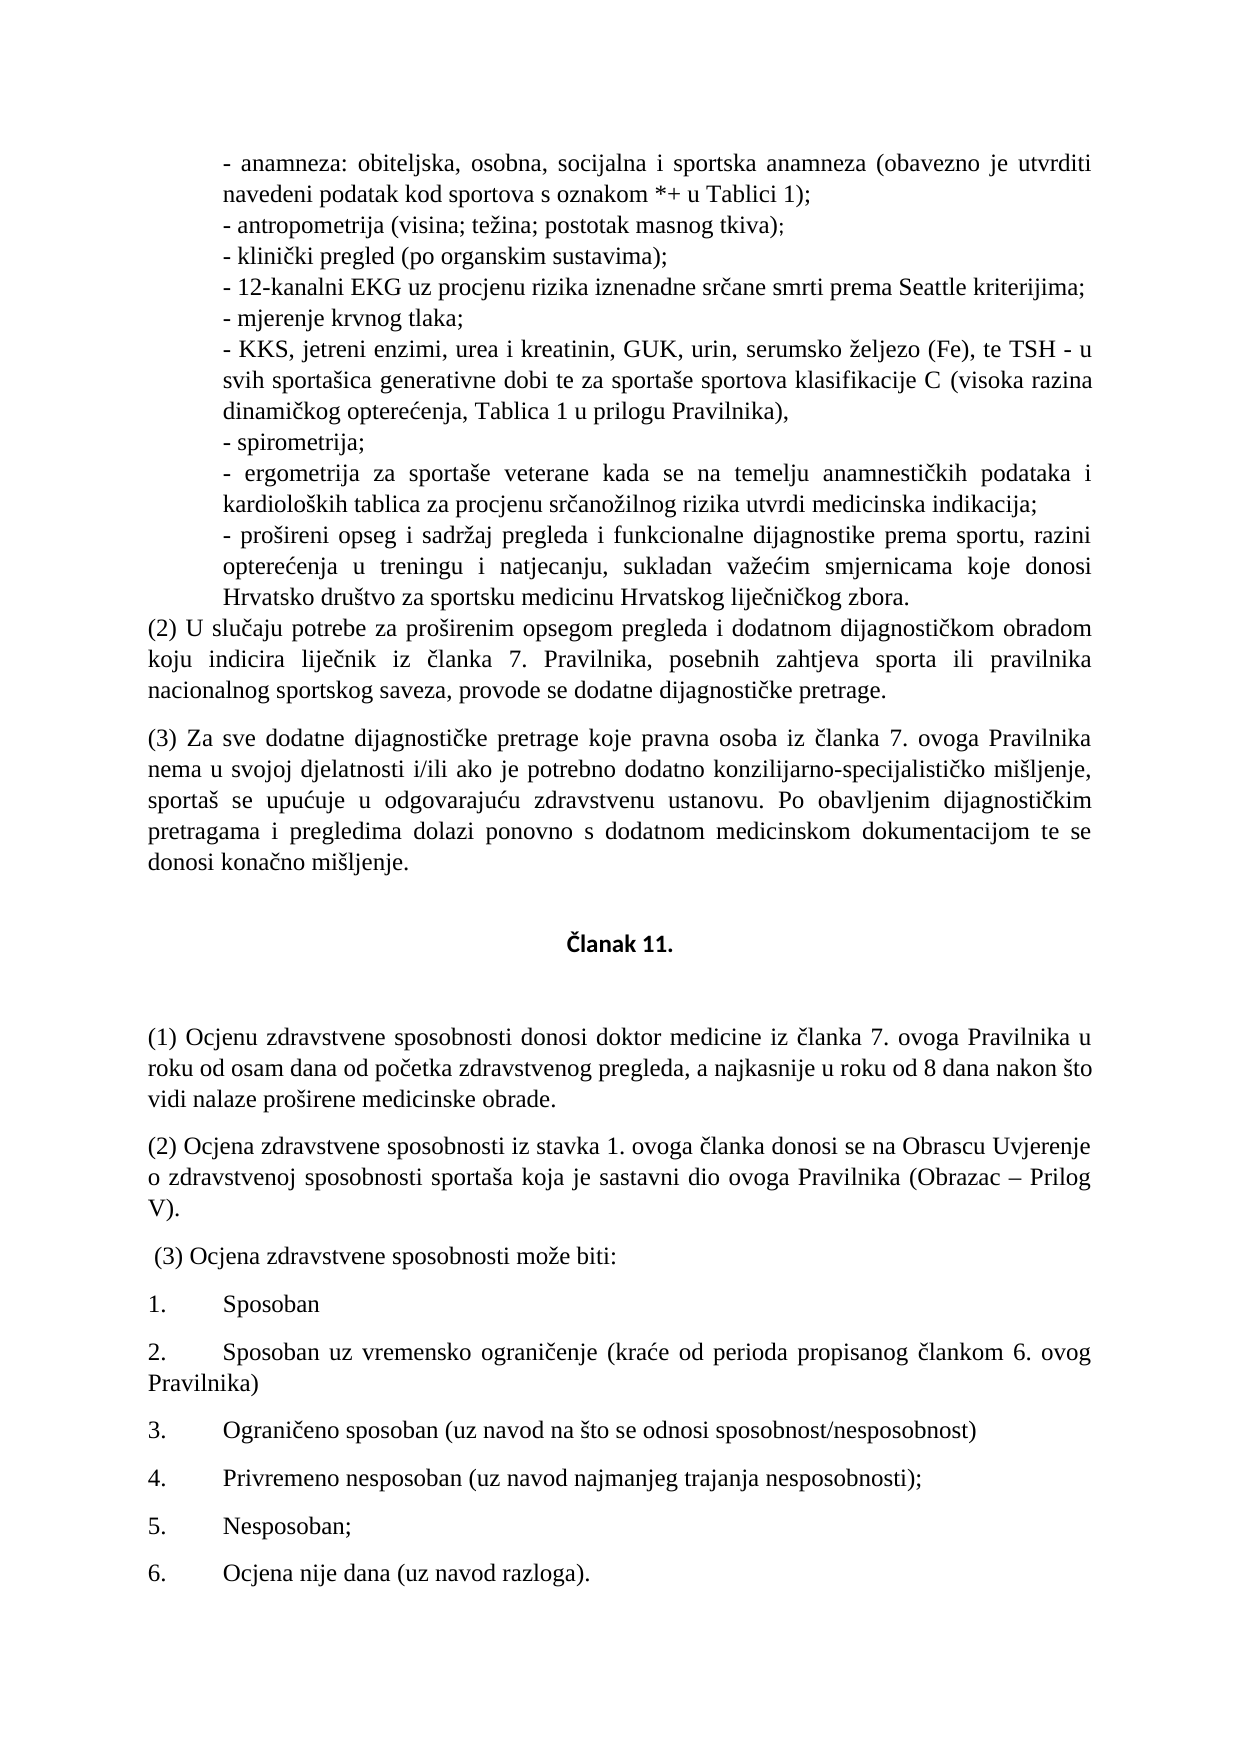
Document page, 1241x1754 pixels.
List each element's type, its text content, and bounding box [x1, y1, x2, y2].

text (2) Ocjena zdravstvene sposobnosti iz stavka 1. ovoga članka donosi se na Obrascu Uvjerenje o zdravstvenoj sposobnosti sportaša koja je sastavni dio ovoga Pravilnika (Obrazac – Prilog V). [148, 1131, 1093, 1222]
text - klinički pregled (po organskim sustavima); [223, 241, 1093, 270]
text (3) Ocjena zdravstvene sposobnosti može biti: [148, 1241, 1093, 1270]
text - KKS, jetreni enzimi, urea i kreatinin, GUK, urin, serumsko željezo (Fe), te TSH - u svih sportašica generativne dobi te za sportaše sportova klasifikacije C (visoka razina dinamičkog opterećenja, Tablica 1 u prilogu Pravilnika), [223, 334, 1093, 425]
text - antropometrija (visina; težina; postotak masnog tkiva); [223, 210, 1093, 239]
text (2) U slučaju potrebe za proširenim opsegom pregleda i dodatnom dijagnostičkom obradom koju indicira liječnik iz članka 7. Pravilnika, posebnih zahtjeva sporta ili pravilnika nacionalnog sportskog saveza, provode se dodatne dijagnostičke pretrage. [148, 613, 1093, 704]
text 6. Ocjena nije dana (uz navod razloga). [148, 1558, 1093, 1587]
text - prošireni opseg i sadržaj pregleda i funkcionalne dijagnostike prema sportu, razini opterećenja u treningu i natjecanju, sukladan važećim smjernicama koje donosi Hrvatsko društvo za sportsku medicinu Hrvatskog liječničkog zbora. [223, 520, 1093, 611]
text (3) Za sve dodatne dijagnostičke pretrage koje pravna osoba iz članka 7. ovoga Pravilnika nema u svojoj djelatnosti i/ili ako je potrebno dodatno konzilijarno-specijalističko mišljenje, sportaš se upućuje u odgovarajuću zdravstvenu ustanovu. Po obavljenim dijagnostičkim pretragama i pregledima dolazi ponovno s dodatnom medicinskom dokumentacijom te se donosi konačno mišljenje. [148, 723, 1093, 876]
text (1) Ocjenu zdravstvene sposobnosti donosi doktor medicine iz članka 7. ovoga Pravilnika u roku od osam dana od početka zdravstvenog pregleda, a najkasnije u roku od 8 dana nakon što vidi nalaze proširene medicinske obrade. [148, 1022, 1093, 1112]
text 3. Ograničeno sposoban (uz navod na što se odnosi sposobnost/nesposobnost) [148, 1415, 1093, 1444]
text - 12-kanalni EKG uz procjenu rizika iznenadne srčane smrti prema Seattle kriterijima; [223, 272, 1093, 301]
text 2. Sposoban uz vremensko ograničenje (kraće od perioda propisanog člankom 6. ovog Pravilnika) [148, 1337, 1093, 1396]
text 5. Nesposoban; [148, 1511, 1093, 1539]
text - spirometrija; [223, 427, 1093, 456]
text - anamneza: obiteljska, osobna, socijalna i sportska anamneza (obavezno je utvrditi navedeni podatak kod sportova s oznakom *+ u Tablici 1); [223, 148, 1093, 207]
text 4. Privremeno nesposoban (uz navod najmanjeg trajanja nesposobnosti); [148, 1463, 1093, 1492]
text - ergometrija za sportaše veterane kada se na temelju anamnestičkih podataka i kardioloških tablica za procjenu srčanožilnog rizika utvrdi medicinska indikacija; [223, 458, 1093, 518]
text - mjerenje krvnog tlaka; [223, 303, 1093, 332]
subtitle Članak 11. [148, 928, 1093, 959]
text 1. Sposoban [148, 1289, 1093, 1318]
